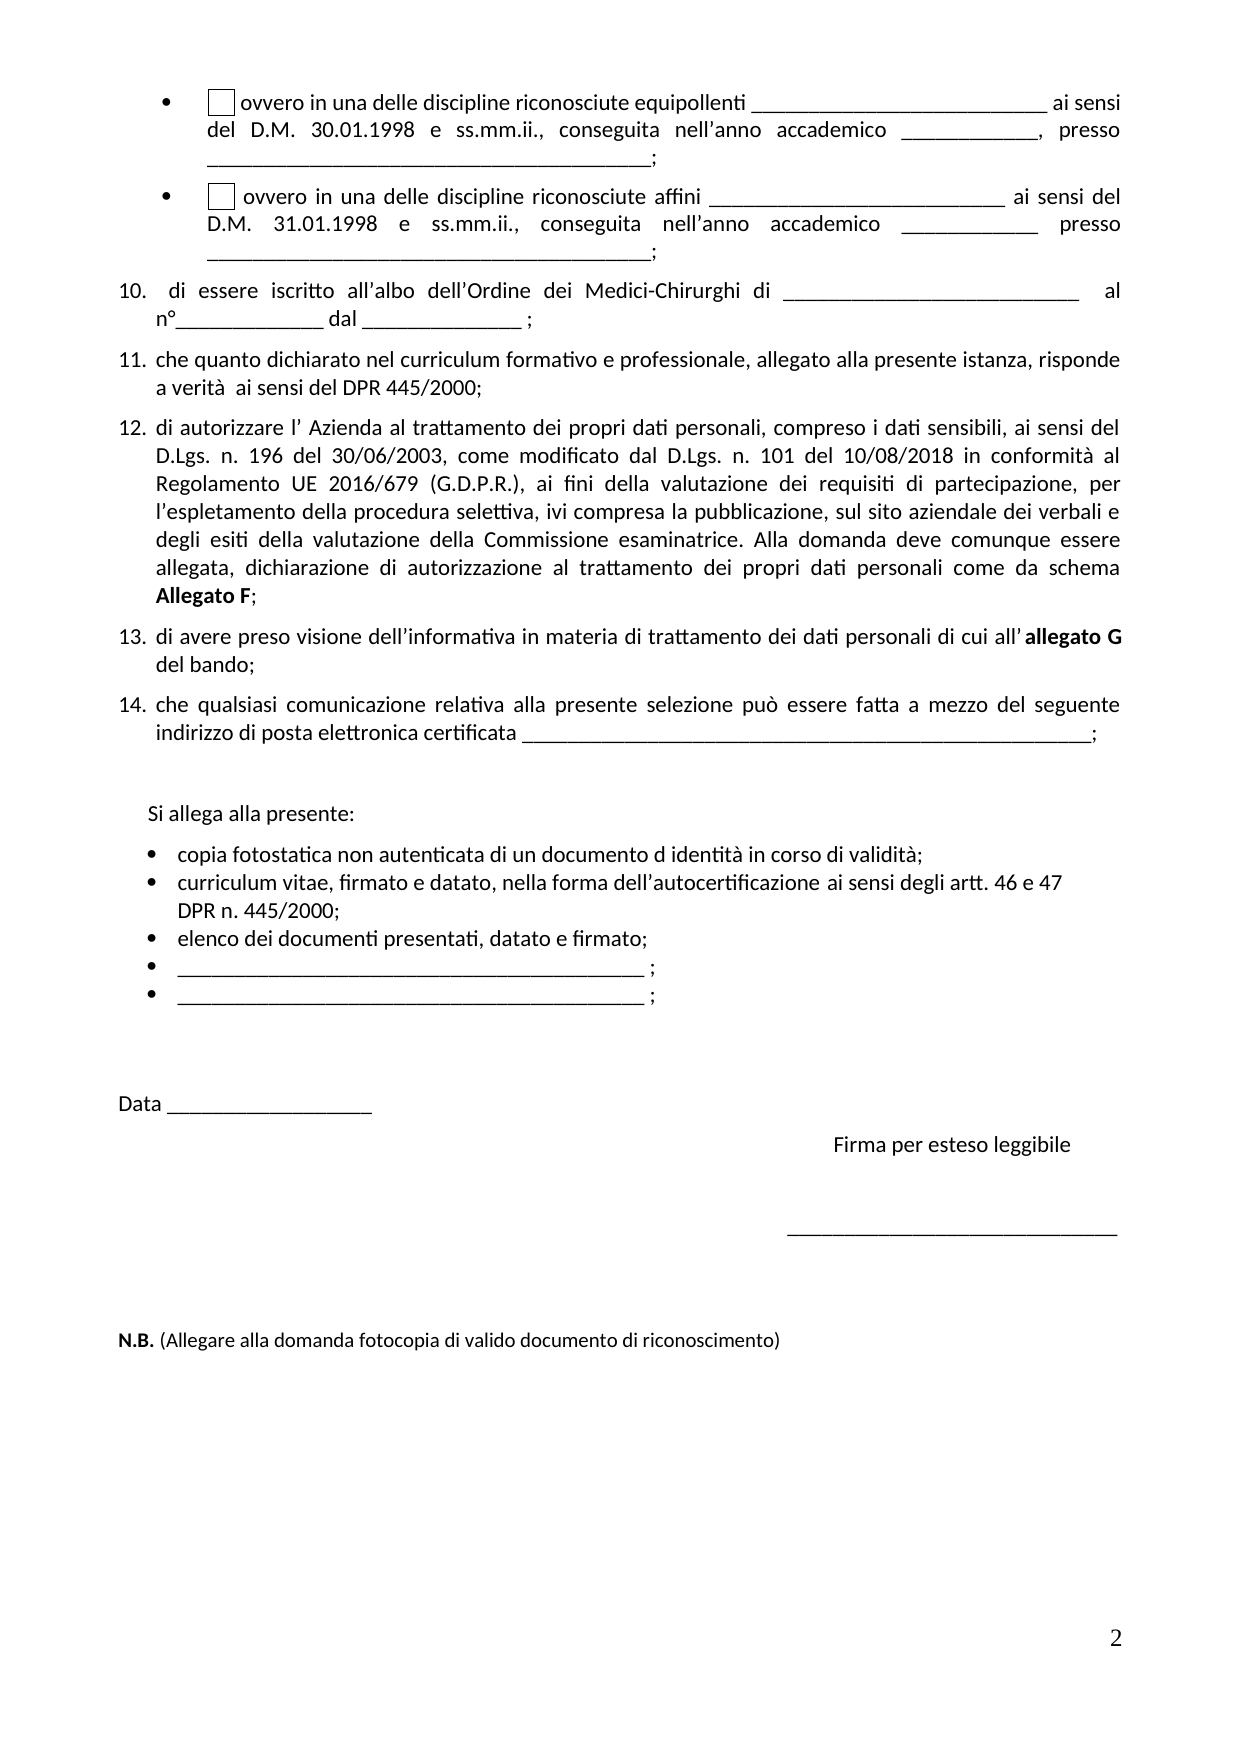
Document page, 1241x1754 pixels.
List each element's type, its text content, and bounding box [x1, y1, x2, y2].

text Si allega alla presente: [148, 799, 1063, 827]
list che quanto dichiarato nel curriculum formativo e professionale, allegato alla presente istanza, risponde a verità ai sensi del DPR 445/2000; [118, 345, 1122, 401]
list di essere iscritto all’albo dell’Ordine dei Medici-Chirurghi di __________________________ al n°_____________ dal ______________ ; [118, 276, 1122, 332]
list di avere preso visione dell’informativa in materia di trattamento dei dati personali di cui all’allegato G del bando; [118, 622, 1122, 678]
text Data __________________ [118, 1089, 1122, 1117]
text _____________________________ [783, 1211, 1122, 1239]
list _________________________________________ ; [148, 980, 1063, 1008]
text N.B. (Allegare alla domanda fotocopia di valido documento di riconoscimento) [118, 1327, 1122, 1352]
list ovvero in una delle discipline riconosciute affini __________________________ ai sensi del D.M. 31.01.1998 e ss.mm.ii., conseguita nell’anno accademico ____________ presso _______________________________________; [162, 182, 1122, 264]
list curriculum vitae, firmato e datato, nella forma dell’autocertificazione ai sensi degli artt. 46 e 47 DPR n. 445/2000; [148, 868, 1063, 924]
list che qualsiasi comunicazione relativa alla presente selezione può essere fatta a mezzo del seguente indirizzo di posta elettronica certificata __________________________________________________; [118, 690, 1122, 746]
text Firma per esteso leggibile [783, 1130, 1122, 1158]
list _________________________________________ ; [148, 952, 1063, 980]
list ovvero in una delle discipline riconosciute equipollenti __________________________ ai sensi del D.M. 30.01.1998 e ss.mm.ii., conseguita nell’anno accademico ____________, presso _______________________________________; [162, 89, 1122, 170]
list di autorizzare l’ Azienda al trattamento dei propri dati personali, compreso i dati sensibili, ai sensi del D.Lgs. n. 196 del 30/06/2003, come modificato dal D.Lgs. n. 101 del 10/08/2018 in conformità al Regolamento UE 2016/679 (G.D.P.R.), ai fini della valutazione dei requisiti di partecipazione, per l’espletamento della procedura selettiva, ivi compresa la pubblicazione, sul sito aziendale dei verbali e degli esiti della valutazione della Commissione esaminatrice. Alla domanda deve comunque essere allegata, dichiarazione di autorizzazione al trattamento dei propri dati personali come da schema Allegato F; [118, 413, 1122, 609]
list copia fotostatica non autenticata di un documento d identità in corso di validità; [148, 840, 1063, 868]
list elenco dei documenti presentati, datato e firmato; [148, 924, 1063, 952]
